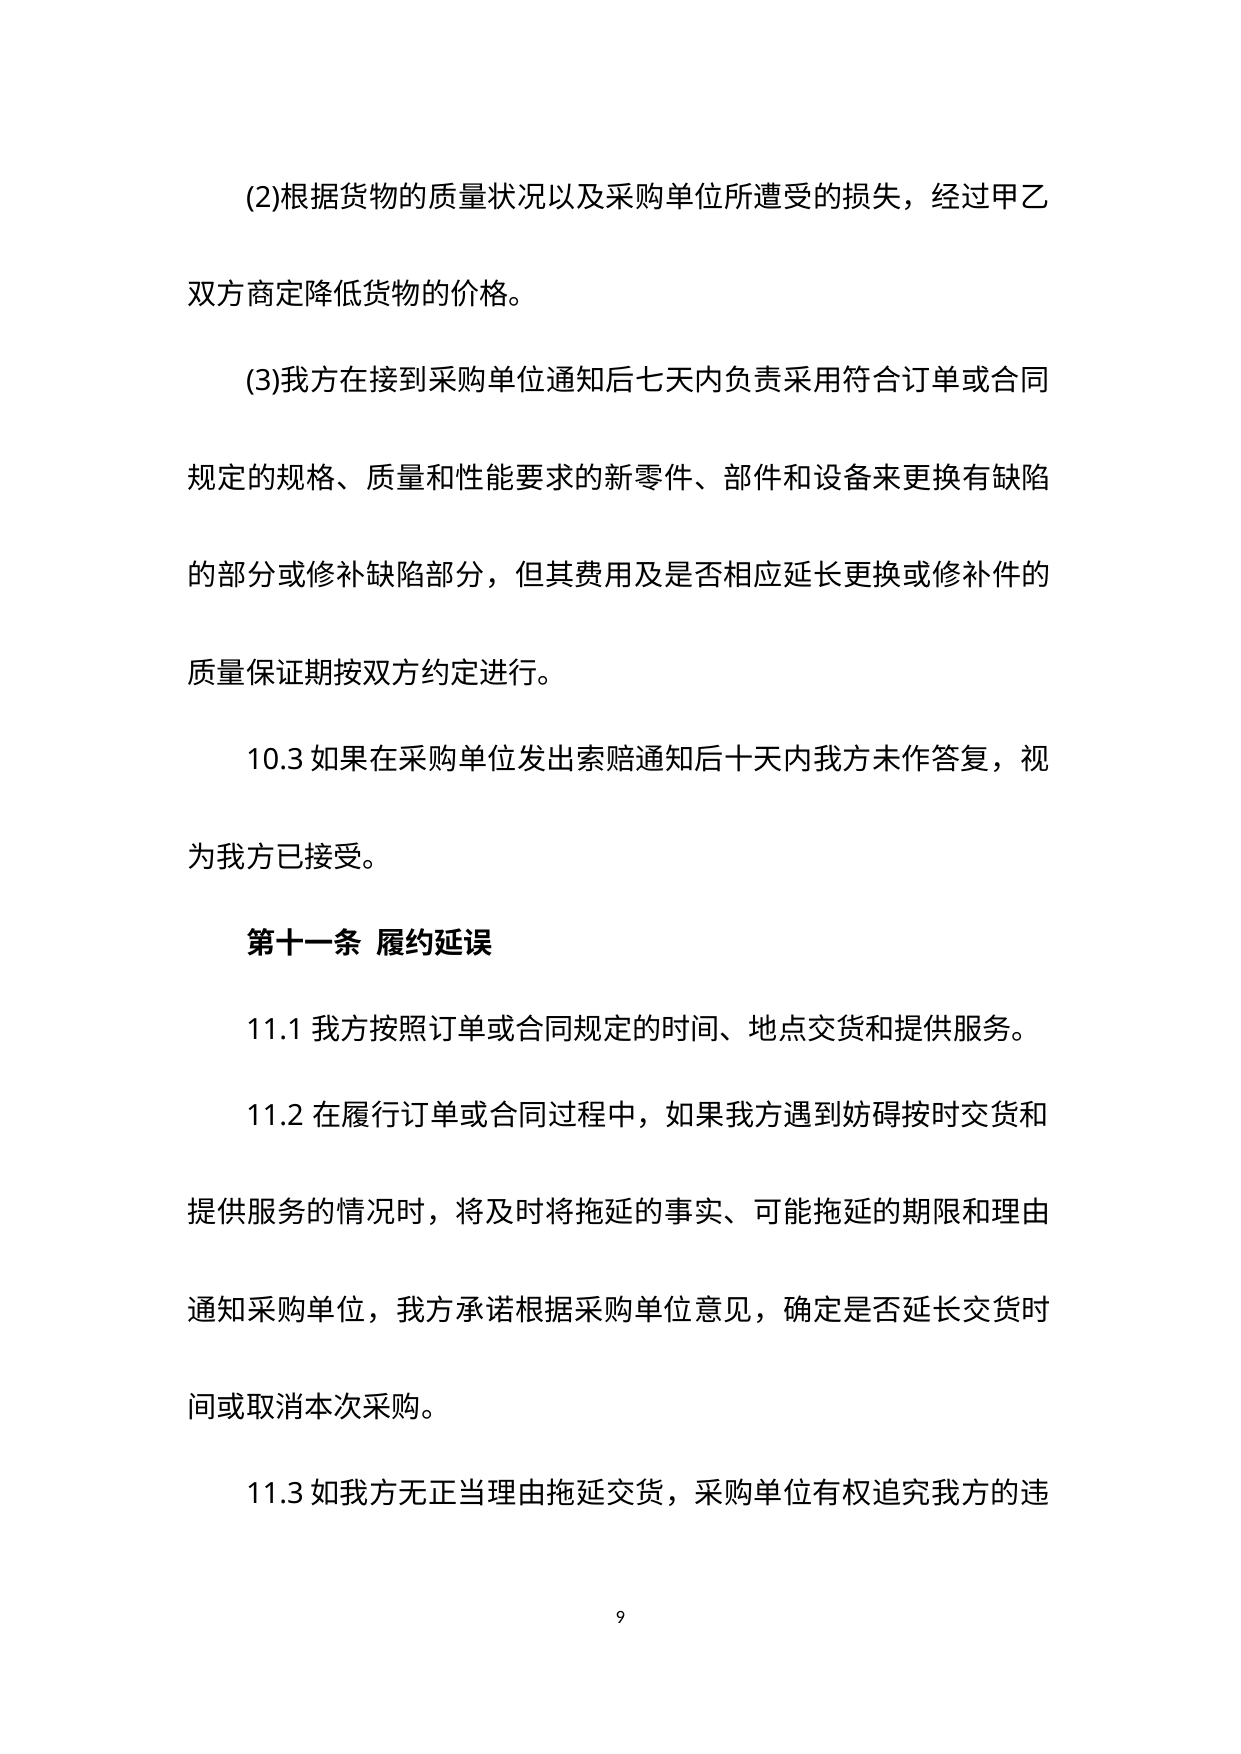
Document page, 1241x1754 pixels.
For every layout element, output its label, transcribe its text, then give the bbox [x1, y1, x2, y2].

text (3)我方在接到采购单位通知后七天内负责采用符合订单或合同规定的规格、质量和性能要求的新零件、部件和设备来更换有缺陷的部分或修补缺陷部分，但其费用及是否相应延长更换或修补件的质量保证期按双方约定进行。 [187, 346, 1051, 703]
text (2)根据货物的质量状况以及采购单位所遭受的损失，经过甲乙双方商定降低货物的价格。 [187, 162, 1051, 324]
text 第十一条 履约延误 [187, 908, 1053, 973]
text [187, 1459, 1051, 1524]
text 10.3如果在采购单位发出索赔通知后十天内我方未作答复，视为我方已接受。 [187, 724, 1051, 887]
text 11.1 我方按照订单或合同规定的时间、地点交货和提供服务。 [187, 994, 1051, 1059]
text 11.2 在履行订单或合同过程中，如果我方遇到妨碍按时交货和提供服务的情况时，将及时将拖延的事实、可能拖延的期限和理由通知采购单位，我方承诺根据采购单位意见，确定是否延长交货时间或取消本次采购。 [187, 1080, 1051, 1438]
